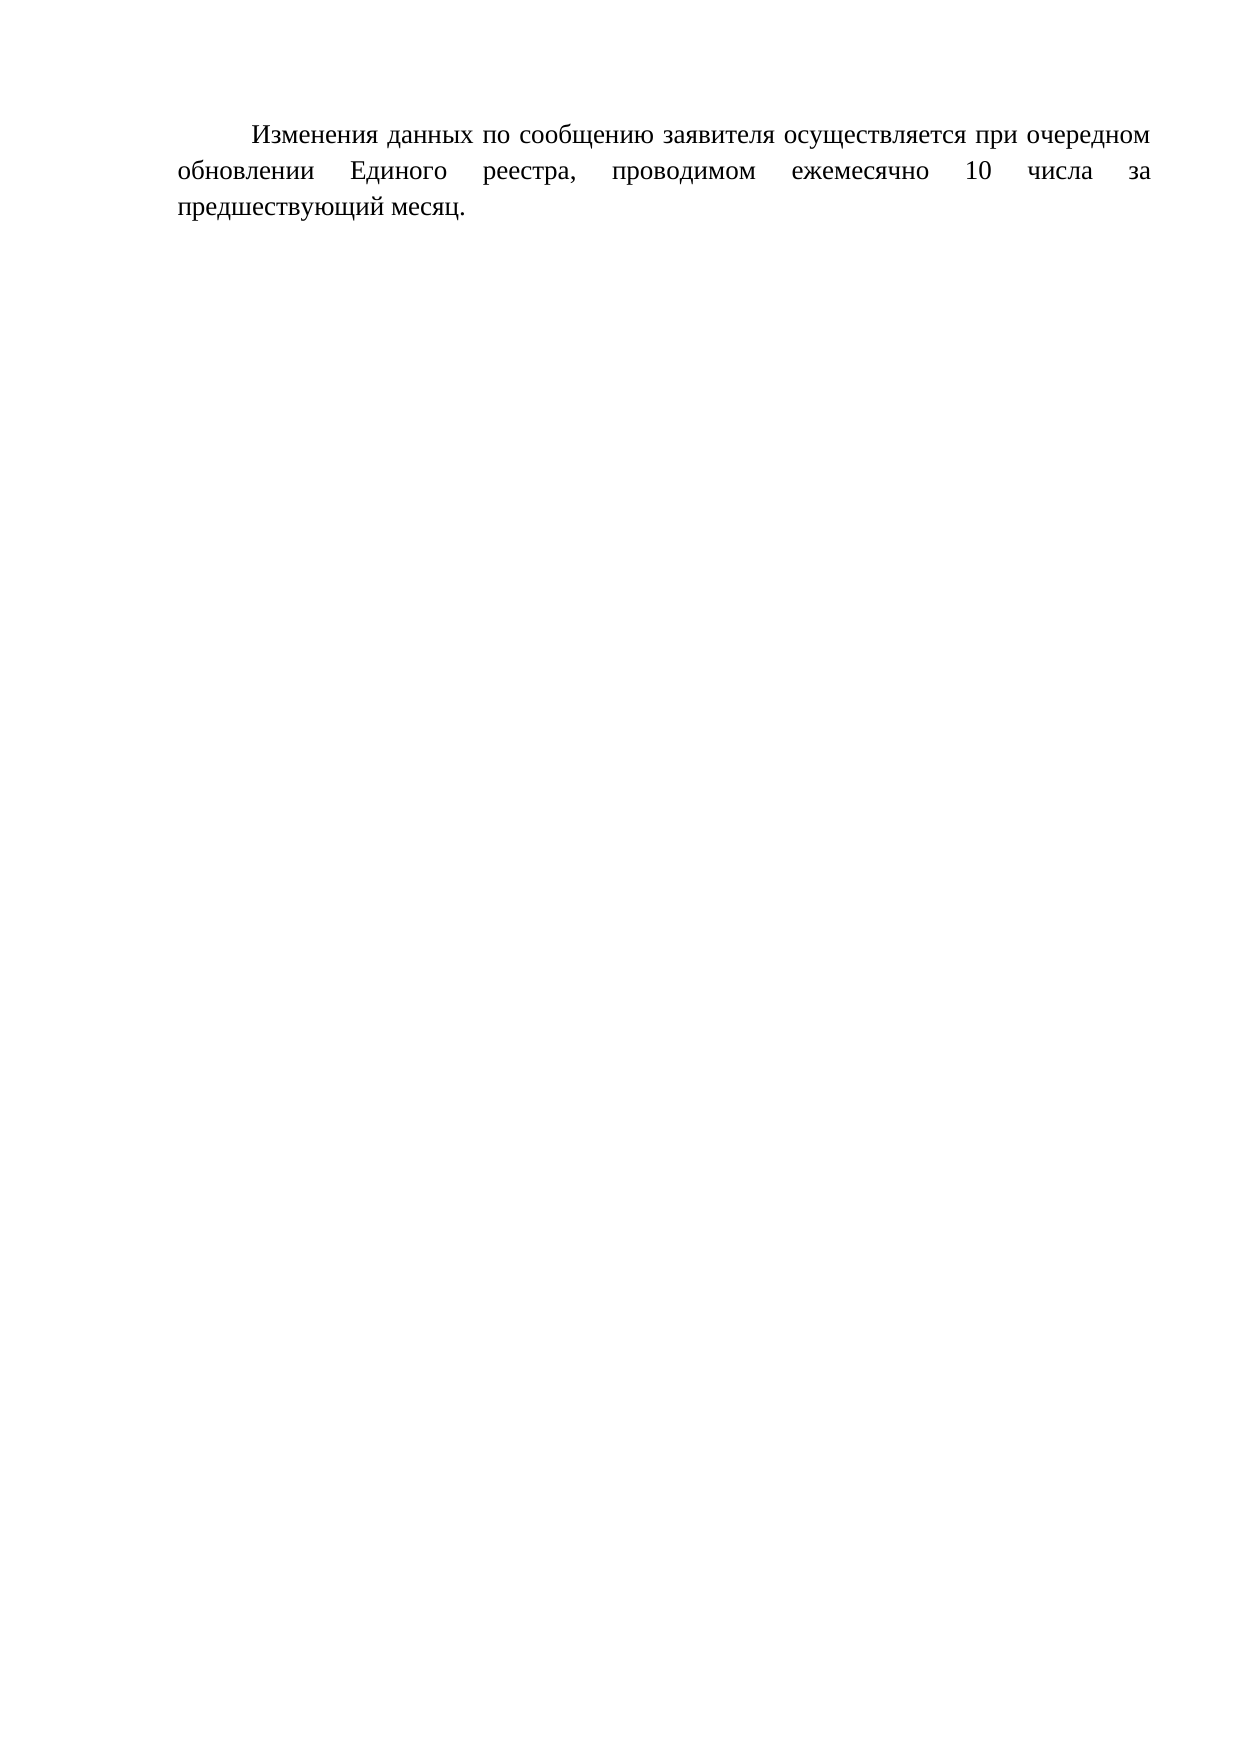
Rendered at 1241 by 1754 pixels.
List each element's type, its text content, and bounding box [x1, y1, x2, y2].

text Изменения данных по сообщению заявителя осуществляется при очередном обновлении Единого реестра, проводимом ежемесячно 10 числа за предшествующий месяц. [177, 118, 1152, 221]
